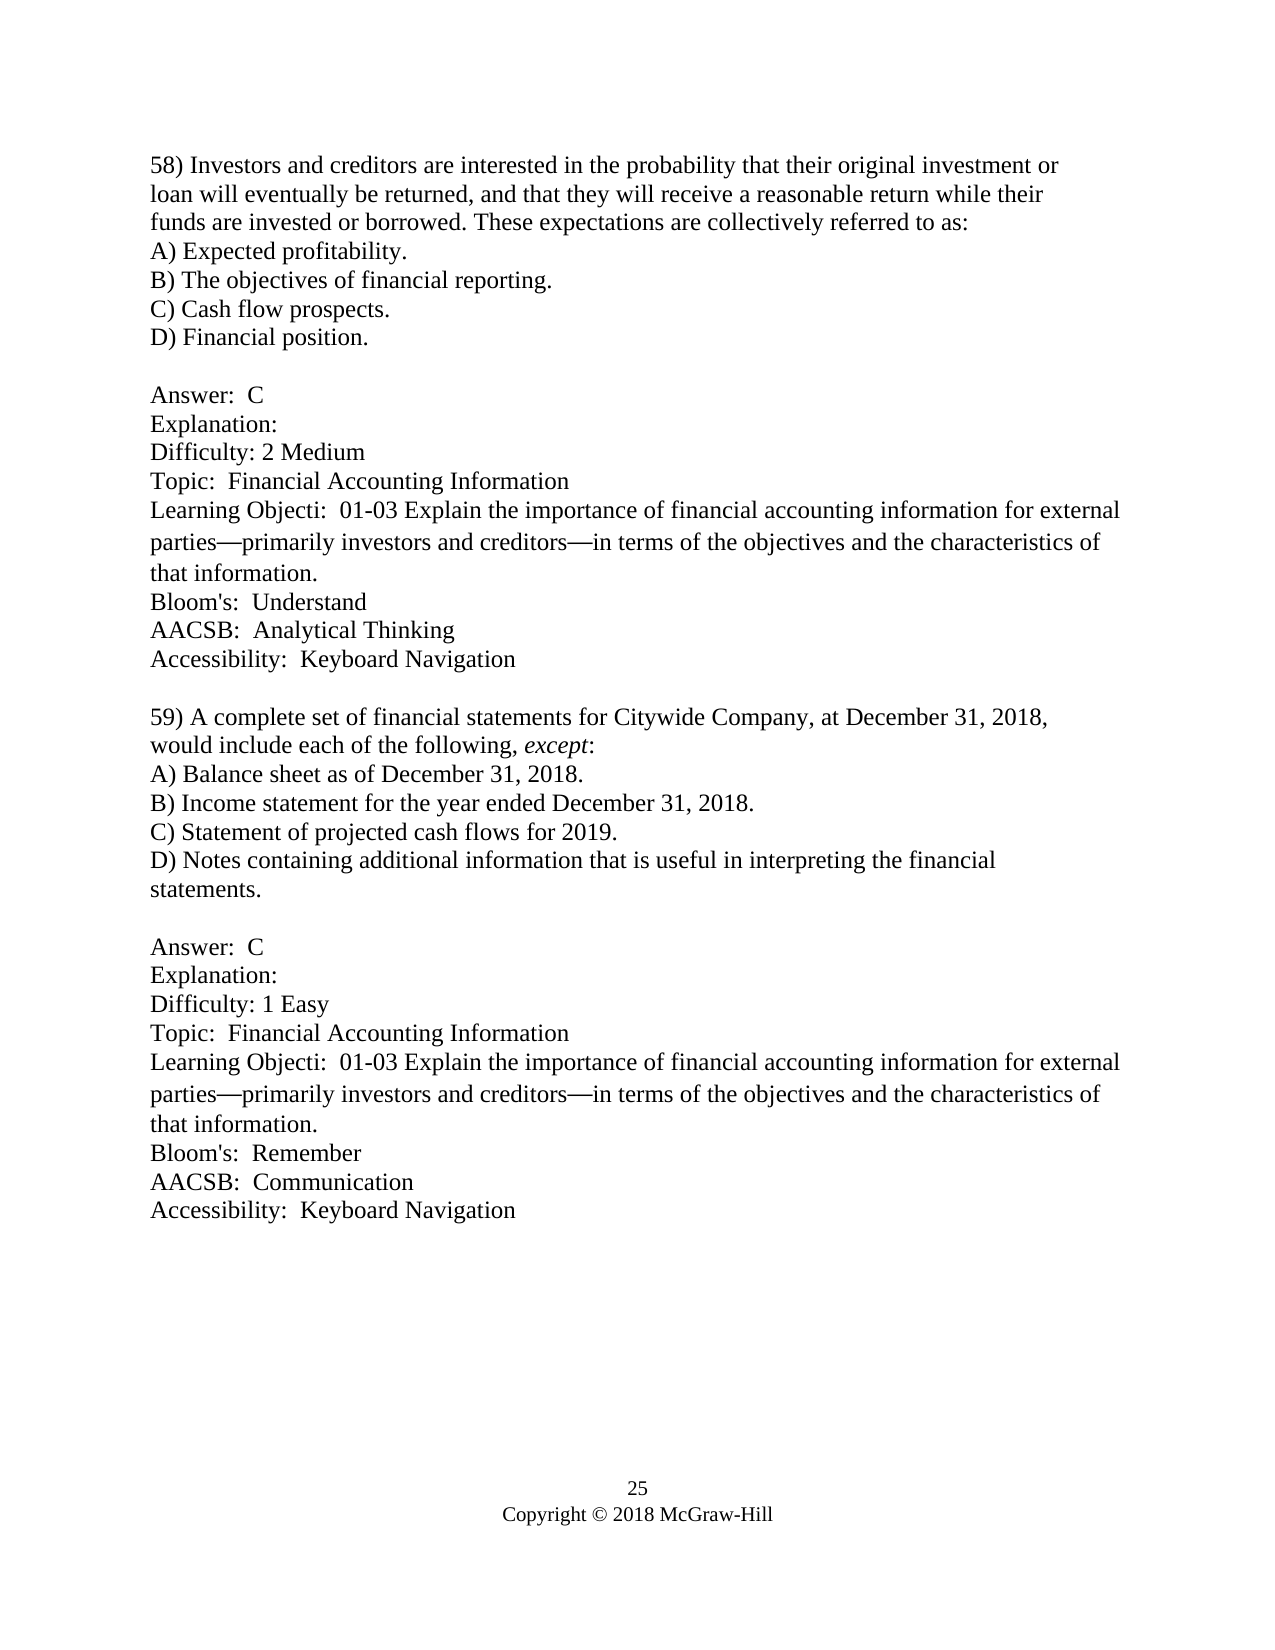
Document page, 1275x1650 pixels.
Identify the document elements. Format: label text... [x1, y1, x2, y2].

text Explanation: [150, 960, 1125, 989]
text B) Income statement for the year ended December 31, 2018. [150, 788, 1087, 817]
text Difficulty: 2 Medium [150, 437, 1125, 466]
text C) Statement of projected cash flows for 2019. [150, 817, 1087, 845]
text Accessibility: Keyboard Navigation [150, 1196, 1125, 1224]
text D) Notes containing additional information that is useful in interpreting the financial statements. [150, 845, 1087, 903]
text D) Financial position. [150, 322, 1087, 351]
text Topic: Financial Accounting Information [150, 466, 1125, 495]
text Bloom's: Understand [150, 587, 1125, 615]
text 59) A complete set of financial statements for Citywide Company, at December 31, 2018, would include each of the following, except: [150, 702, 1087, 759]
text Difficulty: 1 Easy [150, 989, 1125, 1018]
text 58) Investors and creditors are interested in the probability that their original investment or loan will eventually be returned, and that they will receive a reasonable return while their funds are invested or borrowed. These expectations are collectively referred to as: [150, 150, 1087, 236]
text Explanation: [150, 409, 1125, 437]
text AACSB: Analytical Thinking [150, 615, 1125, 644]
text Answer: C [150, 932, 1125, 960]
text Bloom's: Remember [150, 1138, 1125, 1167]
text Learning Objecti: 01-03 Explain the importance of financial accounting information for external parties—primarily investors and creditors—in terms of the objectives and the characteristics of that information. [150, 1047, 1125, 1138]
text B) The objectives of financial reporting. [150, 265, 1087, 294]
text A) Expected profitability. [150, 236, 1087, 265]
text Answer: C [150, 380, 1125, 409]
text A) Balance sheet as of December 31, 2018. [150, 759, 1087, 788]
text Accessibility: Keyboard Navigation [150, 644, 1125, 673]
text Topic: Financial Accounting Information [150, 1018, 1125, 1047]
text AACSB: Communication [150, 1167, 1125, 1196]
text C) Cash flow prospects. [150, 294, 1087, 322]
text Learning Objecti: 01-03 Explain the importance of financial accounting information for external parties—primarily investors and creditors—in terms of the objectives and the characteristics of that information. [150, 495, 1125, 587]
